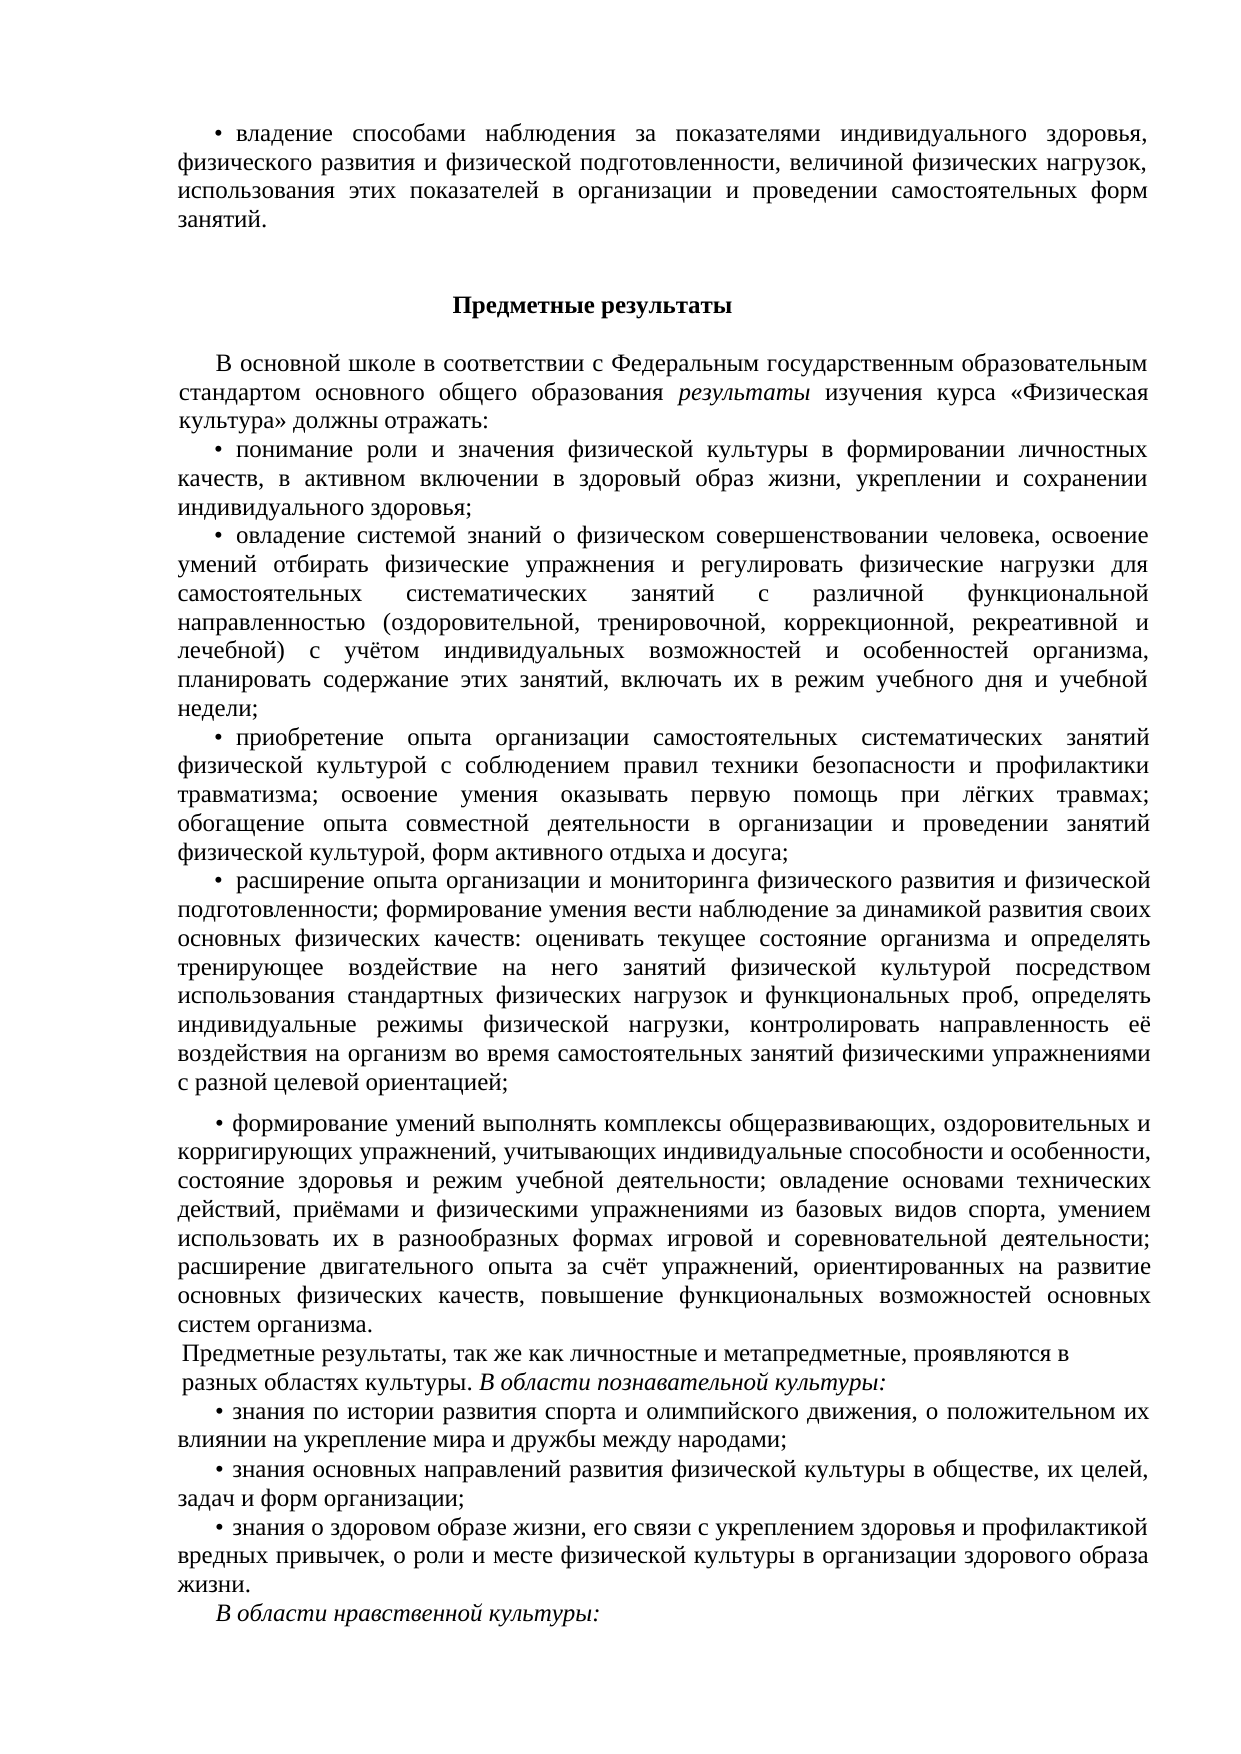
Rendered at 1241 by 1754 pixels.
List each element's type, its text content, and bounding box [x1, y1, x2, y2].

list знания по истории развития спорта и олимпийского движения, о положительном их влиянии на укрепление мира и дружбы между народами; [177, 1396, 1151, 1453]
list знания основных направлений развития физической культуры в обществе, их целей, задач и форм организации; [177, 1454, 1149, 1512]
list овладение системой знаний о физическом совершенствовании человека, освоение умений отбирать физические упражнения и регулировать физические нагрузки для самостоятельных систематических занятий с различной функциональной направленностью (оздоровительной, тренировочной, коррекционной, рекреативной и лечебной) с учётом индивидуальных возможностей и особенностей организма, планировать содержание этих занятий, включать их в режим учебного дня и учебной недели; [177, 521, 1149, 722]
text Предметные результаты [215, 291, 1152, 319]
list знания о здоровом образе жизни, его связи с укреплением здоровья и профилактикой вредных привычек, о роли и месте физической культуры в организации здорового образа жизни. [177, 1512, 1149, 1598]
text В области нравственной культуры: [215, 1598, 1152, 1627]
text В основной школе в соответствии с Федеральным государственным образовательным стандартом основного общего образования результаты изучения курса «Физическая культура» должны отражать: [179, 348, 1149, 434]
list приобретение опыта организации самостоятельных систематических занятий физической культурой с соблюдением правил техники безопасности и профилактики травматизма; освоение умения оказывать первую помощь при лёгких травмах; обогащение опыта совместной деятельности в организации и проведении занятий физической культурой, форм активного отдыха и досуга; [177, 722, 1150, 866]
list расширение опыта организации и мониторинга физического развития и физической подготовленности; формирование умения вести наблюдение за динамикой развития своих основных физических качеств: оценивать текущее состояние организма и определять тренирующее воздействие на него занятий физической культурой посредством использования стандартных физических нагрузок и функциональных проб, определять индивидуальные режимы физической нагрузки, контролировать направленность её воздействия на организм во время самостоятельных занятий физическими упражнениями с разной целевой ориентацией; [177, 866, 1152, 1096]
text Предметные результаты, так же как личностные и метапредметные, проявляются в разных областях культуры. В области познавательной культуры: [182, 1338, 1152, 1396]
text • формирование умений выполнять комплексы общеразвивающих, оздоровительных и корригирующих упражнений, учитывающих индивидуальные способности и особенности, состояние здоровья и режим учебной деятельности; овладение основами технических действий, приёмами и физическими упражнениями из базовых видов спорта, умением использовать их в разнообразных формах игровой и соревновательной деятельности; расширение двигательного опыта за счёт упражнений, ориентированных на развитие основных физических качеств, повышение функциональных возможностей основных систем организма. [177, 1108, 1152, 1338]
list понимание роли и значения физической культуры в формировании личностных качеств, в активном включении в здоровый образ жизни, укреплении и сохранении индивидуального здоровья; [177, 434, 1149, 521]
list владение способами наблюдения за показателями индивидуального здоровья, физического развития и физической подготовленности, величиной физических нагрузок, использования этих показателей в организации и проведении самостоятельных форм занятий. [177, 118, 1148, 233]
